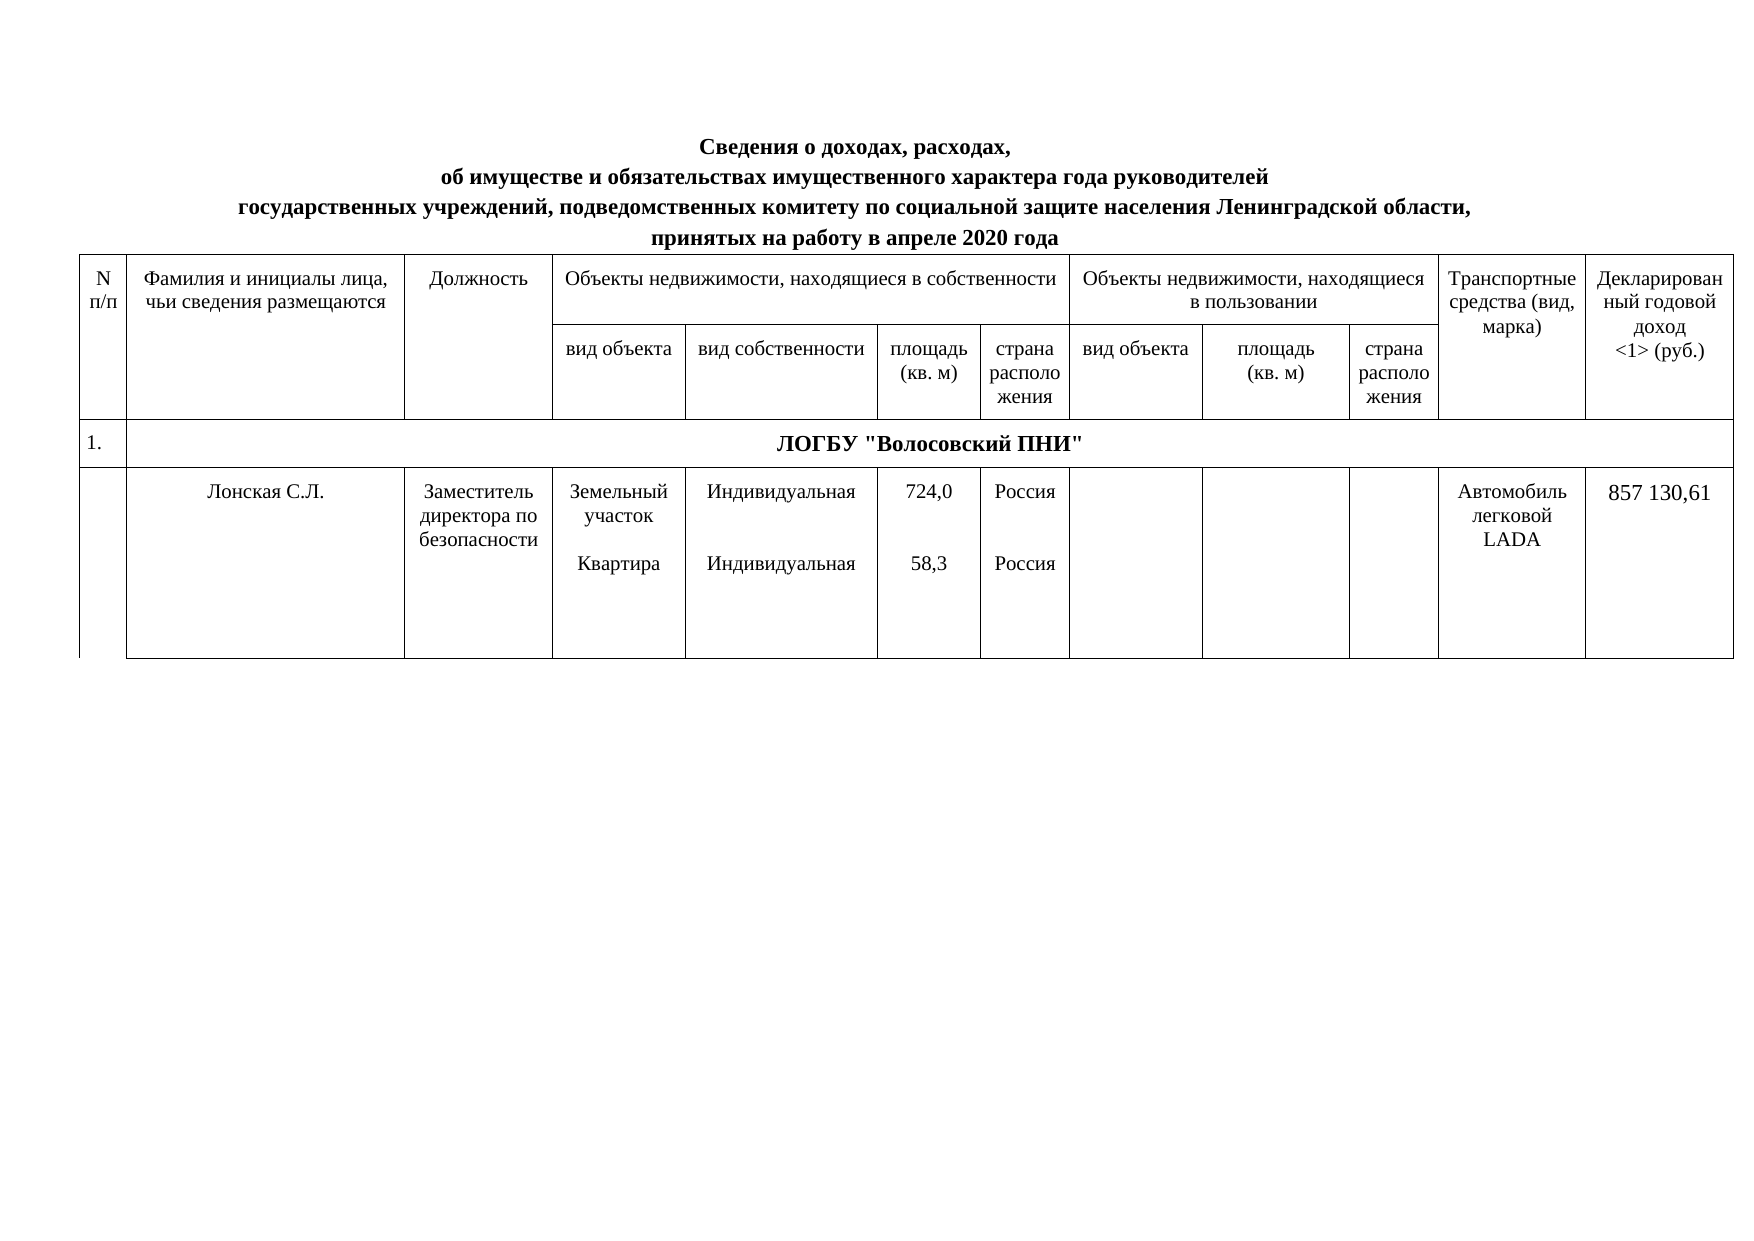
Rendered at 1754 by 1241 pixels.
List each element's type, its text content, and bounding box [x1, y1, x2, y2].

table_header Фамилия и инициалы лица, чьи сведения размещаются [127, 255, 404, 419]
table_cell вид объекта [1070, 325, 1202, 419]
table_cell ЛОГБУ "Волосовский ПНИ" [127, 420, 1733, 467]
table_cell Земельный участок Квартира [553, 468, 685, 658]
text об имуществе и обязательствах имущественного характера года руководителей [74, 163, 1636, 189]
text государственных учреждений, подведомственных комитету по социальной защите населения Ленинградской области, [74, 193, 1636, 220]
table_cell [80, 468, 126, 658]
table_header Объекты недвижимости, находящиеся в пользовании [1070, 255, 1438, 324]
table_cell Индивидуальная Индивидуальная [686, 468, 877, 658]
table_header Транспортные средства (вид, марка) [1439, 255, 1585, 419]
table_header N п/п [80, 255, 126, 419]
table_cell [1203, 468, 1349, 658]
table_header Объекты недвижимости, находящиеся в собственности [553, 255, 1069, 324]
text принятых на работу в апреле 2020 года [74, 223, 1636, 250]
text Сведения о доходах, расходах, [74, 133, 1636, 159]
table_cell Лонская С.Л. [127, 468, 404, 658]
table_cell страна расположения [981, 325, 1069, 419]
table_cell 1. [80, 420, 126, 467]
table_cell вид объекта [553, 325, 685, 419]
table_cell площадь (кв. м) [878, 325, 980, 419]
table_cell страна расположения [1350, 325, 1438, 419]
table_cell Россия Россия [981, 468, 1069, 658]
table_cell [1070, 468, 1202, 658]
table_cell 857 130,61 [1586, 468, 1733, 658]
table_cell [1350, 468, 1438, 658]
table_header Должность [405, 255, 552, 419]
table_cell Автомобиль легковой LADA [1439, 468, 1585, 658]
table_cell вид собственности [686, 325, 877, 419]
table_cell Заместитель директора по безопасности [405, 468, 552, 658]
table_header Декларированный годовой доход <1> (руб.) [1586, 255, 1733, 419]
table_cell площадь (кв. м) [1203, 325, 1349, 419]
table_cell 724,0 58,3 [878, 468, 980, 658]
